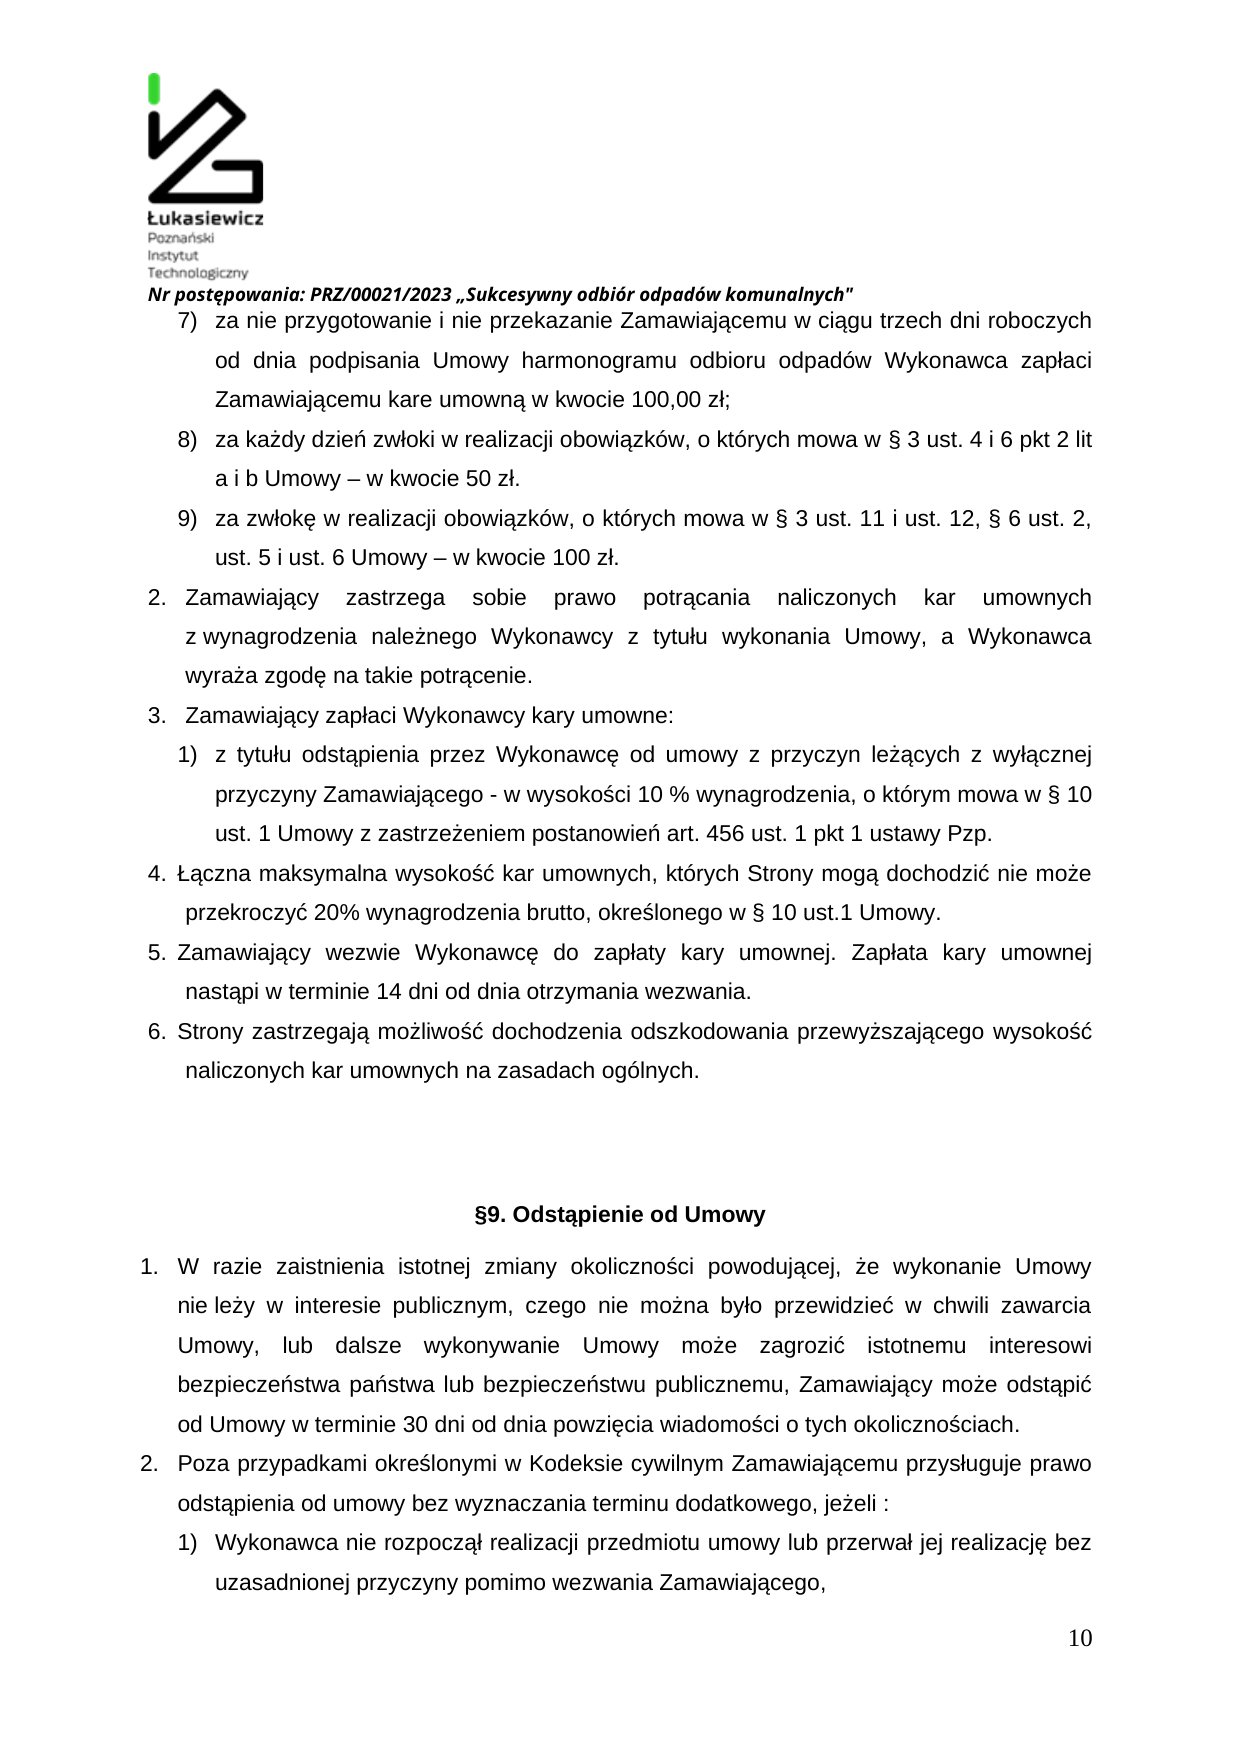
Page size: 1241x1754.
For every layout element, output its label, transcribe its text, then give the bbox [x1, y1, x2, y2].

list za zwłokę w realizacji obowiązków, o których mowa w § 3 ust. 11 i ust. 12, § 6 ust. 2, ust. 5 i ust. 6 Umowy – w kwocie 100 zł. [177, 504, 1093, 570]
list W razie zaistnienia istotnej zmiany okoliczności powodującej, że wykonanie Umowy nie leży w interesie publicznym, czego nie można było przewidzieć w chwili zawarcia Umowy, lub dalsze wykonywanie Umowy może zagrozić istotnemu interesowi bezpieczeństwa państwa lub bezpieczeństwu publicznemu, Zamawiający może odstąpić od Umowy w terminie 30 dni od dnia powzięcia wiadomości o tych okolicznościach. [140, 1253, 1093, 1437]
list za nie przygotowanie i nie przekazanie Zamawiającemu w ciągu trzech dni roboczych od dnia podpisania Umowy harmonogramu odbioru odpadów Wykonawca zapłaci Zamawiającemu kare umowną w kwocie 100,00 zł; [177, 307, 1093, 412]
list Strony zastrzegają możliwość dochodzenia odszkodowania przewyższającego wysokość naliczonych kar umownych na zasadach ogólnych. [148, 1018, 1093, 1083]
list Wykonawca nie rozpoczął realizacji przedmiotu umowy lub przerwał jej realizację bez uzasadnionej przyczyny pomimo wezwania Zamawiającego, [177, 1529, 1093, 1595]
list Zamawiający wezwie Wykonawcę do zapłaty kary umownej. Zapłata kary umownej nastąpi w terminie 14 dni od dnia otrzymania wezwania. [148, 939, 1093, 1004]
list Poza przypadkami określonymi w Kodeksie cywilnym Zamawiającemu przysługuje prawo odstąpienia od umowy bez wyznaczania terminu dodatkowego, jeżeli : [140, 1450, 1093, 1516]
list Zamawiający zastrzega sobie prawo potrącania naliczonych kar umownych z wynagrodzenia należnego Wykonawcy z tytułu wykonania Umowy, a Wykonawca wyraża zgodę na takie potrącenie. [148, 583, 1093, 689]
picture [147, 73, 264, 282]
list za każdy dzień zwłoki w realizacji obowiązków, o których mowa w § 3 ust. 4 i 6 pkt 2 lit a i b Umowy – w kwocie 50 zł. [177, 426, 1093, 491]
text §9. Odstąpienie od Umowy [148, 1201, 1093, 1227]
list z tytułu odstąpienia przez Wykonawcę od umowy z przyczyn leżących z wyłącznej przyczyny Zamawiającego - w wysokości 10 % wynagrodzenia, o którym mowa w § 10 ust. 1 Umowy z zastrzeżeniem postanowień art. 456 ust. 1 pkt 1 ustawy Pzp. [177, 741, 1093, 847]
list Łączna maksymalna wysokość kar umownych, których Strony mogą dochodzić nie może przekroczyć 20% wynagrodzenia brutto, określonego w § 10 ust.1 Umowy. [148, 860, 1093, 926]
list Zamawiający zapłaci Wykonawcy kary umowne: [148, 702, 1093, 728]
